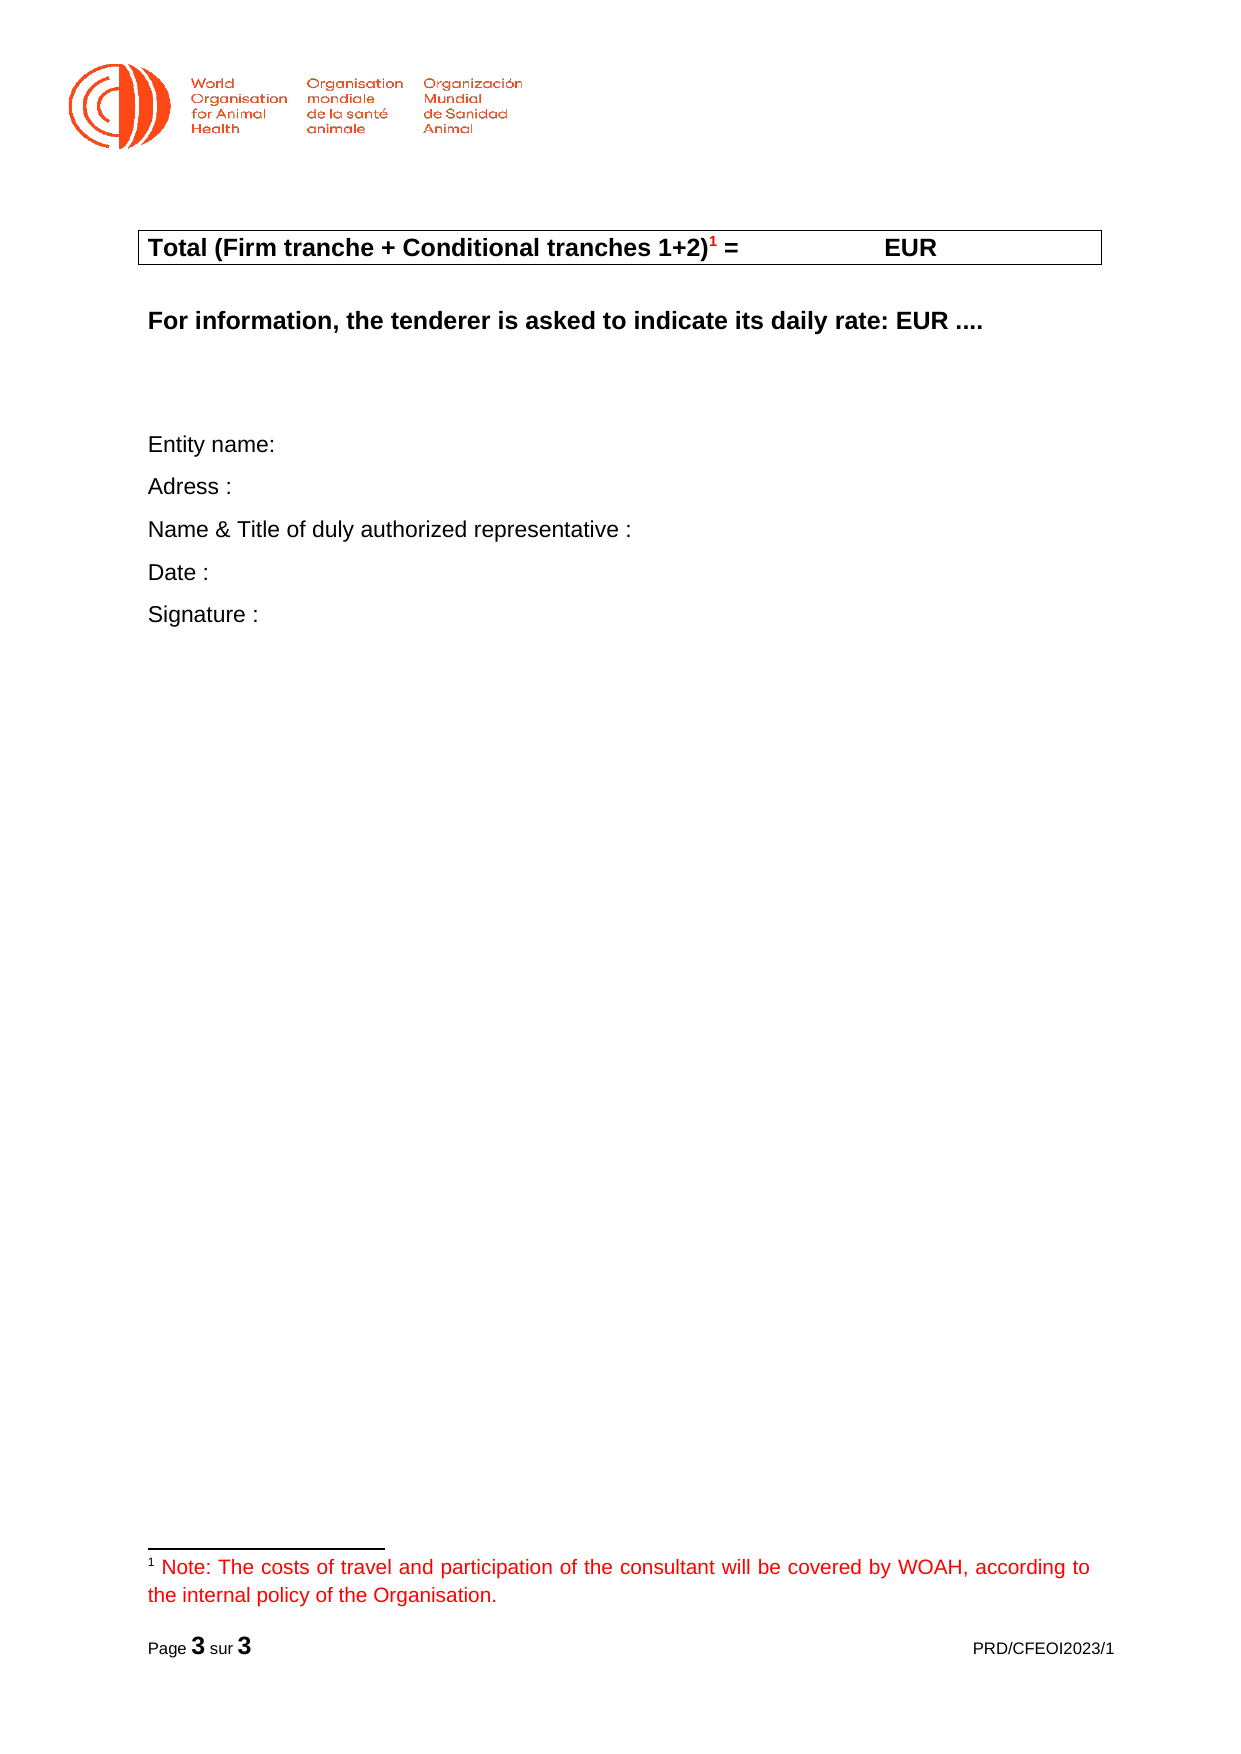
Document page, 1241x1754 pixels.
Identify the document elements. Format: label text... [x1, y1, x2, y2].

text For information, the tenderer is asked to indicate its daily rate: EUR .... [148, 306, 1093, 334]
text Signature : [148, 601, 1093, 628]
text Adress : [148, 473, 1093, 500]
text Date : [148, 559, 1093, 585]
picture [68, 64, 522, 149]
text Entity name: [148, 431, 1093, 457]
text Name & Title of duly authorized representative : [148, 516, 1093, 542]
text Total (Firm tranche + Conditional tranches 1+2) = EUR [139, 231, 1101, 264]
